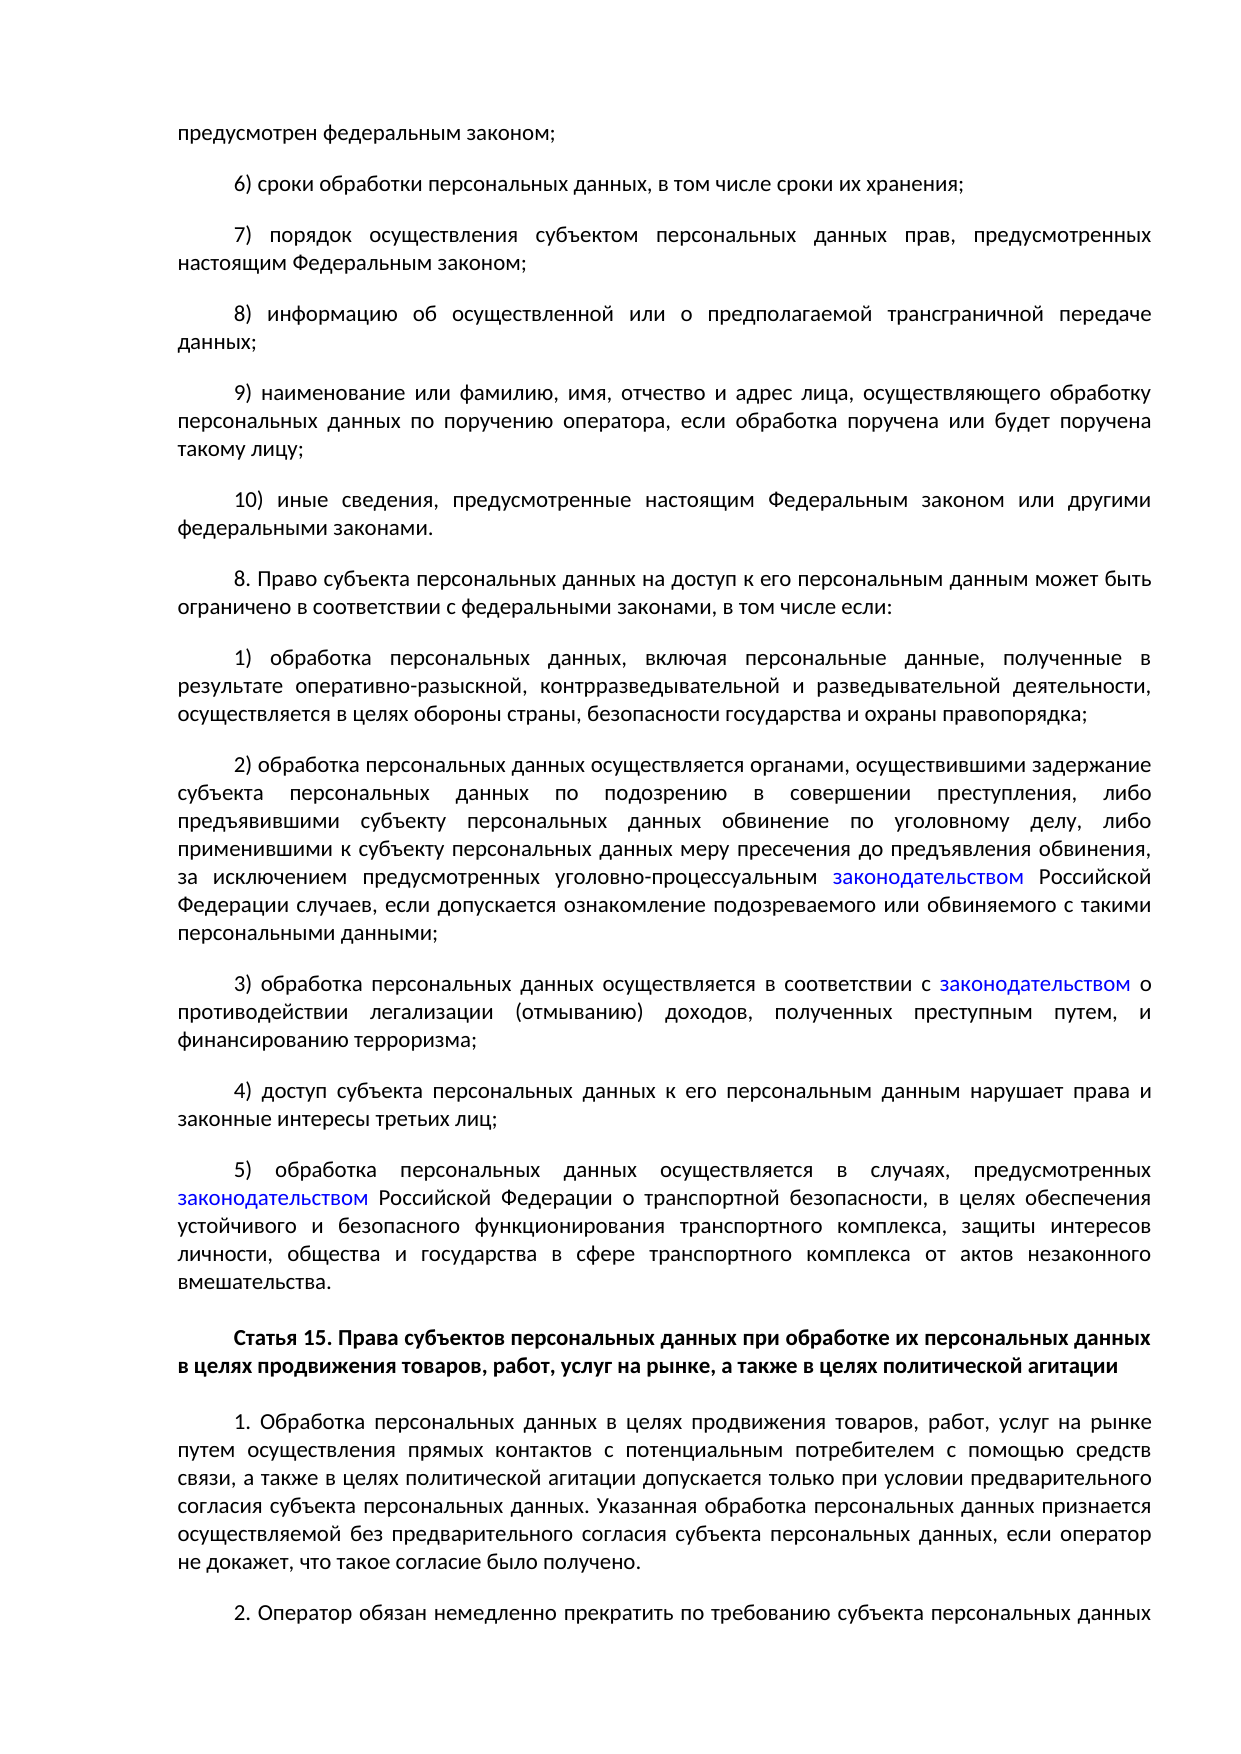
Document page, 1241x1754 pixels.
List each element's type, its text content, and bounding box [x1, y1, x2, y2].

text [177, 118, 1152, 146]
text 8) информацию об осуществленной или о предполагаемой трансграничной передаче данных; [177, 299, 1152, 355]
text 2) обработка персональных данных осуществляется органами, осуществившими задержание субъекта персональных данных по подозрению в совершении преступления, либо предъявившими субъекту персональных данных обвинение по уголовному делу, либо применившими к субъекту персональных данных меру пресечения до предъявления обвинения, за исключением предусмотренных уголовно-процессуальным законодательством Российской Федерации случаев, если допускается ознакомление подозреваемого или обвиняемого с такими персональными данными; [177, 750, 1152, 946]
text 5) обработка персональных данных осуществляется в случаях, предусмотренных законодательством Российской Федерации о транспортной безопасности, в целях обеспечения устойчивого и безопасного функционирования транспортного комплекса, защиты интересов личности, общества и государства в сфере транспортного комплекса от актов незаконного вмешательства. [177, 1155, 1152, 1295]
text 1) обработка персональных данных, включая персональные данные, полученные в результате оперативно-разыскной, контрразведывательной и разведывательной деятельности, осуществляется в целях обороны страны, безопасности государства и охраны правопорядка; [177, 643, 1152, 727]
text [177, 1598, 1152, 1626]
title Статья 15. Права субъектов персональных данных при обработке их персональных данных в целях продвижения товаров, работ, услуг на рынке, а также в целях политической агитации [177, 1323, 1152, 1379]
text 9) наименование или фамилию, имя, отчество и адрес лица, осуществляющего обработку персональных данных по поручению оператора, если обработка поручена или будет поручена такому лицу; [177, 378, 1152, 462]
text 1. Обработка персональных данных в целях продвижения товаров, работ, услуг на рынке путем осуществления прямых контактов с потенциальным потребителем с помощью средств связи, а также в целях политической агитации допускается только при условии предварительного согласия субъекта персональных данных. Указанная обработка персональных данных признается осуществляемой без предварительного согласия субъекта персональных данных, если оператор не докажет, что такое согласие было получено. [177, 1407, 1152, 1575]
text 4) доступ субъекта персональных данных к его персональным данным нарушает права и законные интересы третьих лиц; [177, 1076, 1152, 1132]
text 8. Право субъекта персональных данных на доступ к его персональным данным может быть ограничено в соответствии с федеральными законами, в том числе если: [177, 564, 1152, 620]
text 6) сроки обработки персональных данных, в том числе сроки их хранения; [177, 169, 1152, 197]
text 3) обработка персональных данных осуществляется в соответствии с законодательством о противодействии легализации (отмыванию) доходов, полученных преступным путем, и финансированию терроризма; [177, 969, 1152, 1053]
text 10) иные сведения, предусмотренные настоящим Федеральным законом или другими федеральными законами. [177, 485, 1152, 541]
text 7) порядок осуществления субъектом персональных данных прав, предусмотренных настоящим Федеральным законом; [177, 220, 1152, 276]
